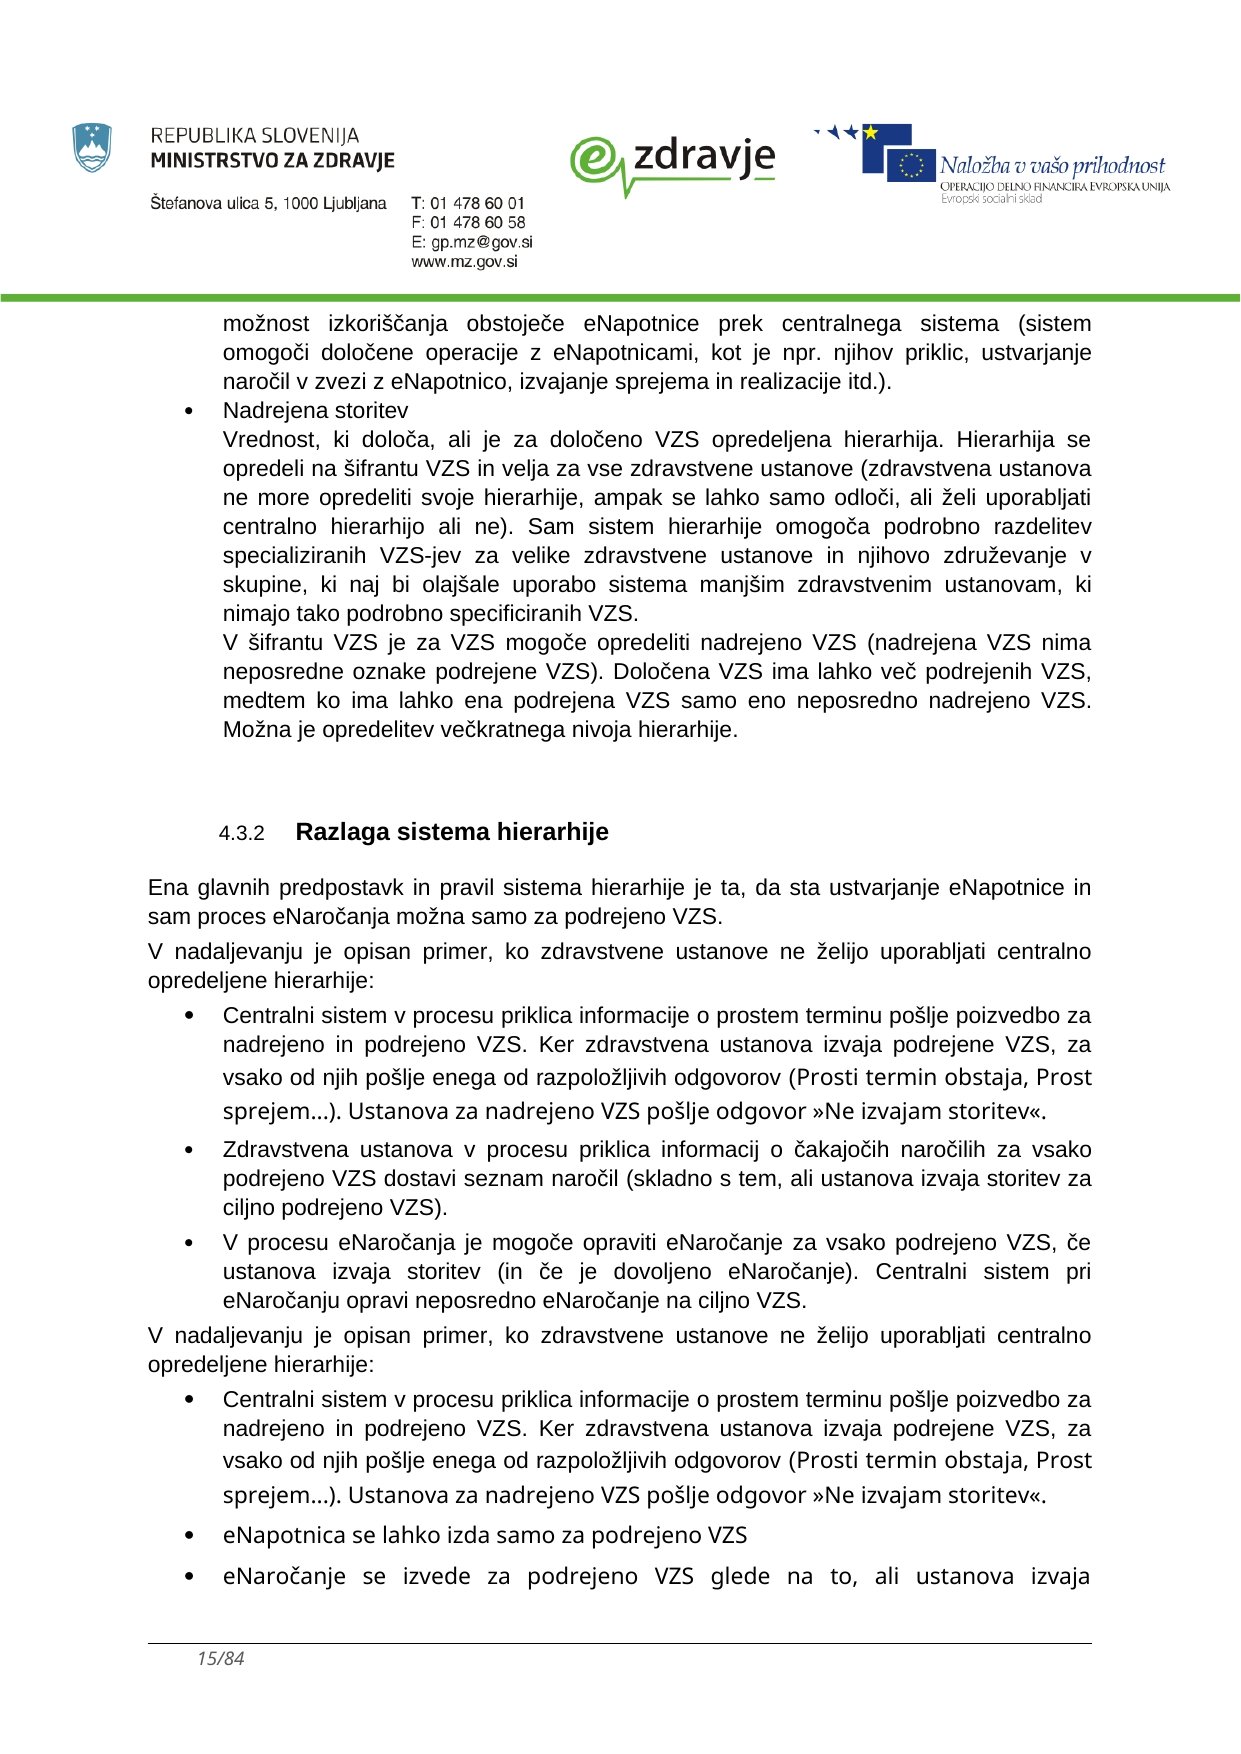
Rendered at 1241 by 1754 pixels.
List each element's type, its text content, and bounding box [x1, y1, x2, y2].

list eNapotnica se lahko izda samo za podrejeno VZS [185, 1519, 1092, 1551]
list Zdravstvena ustanova v procesu priklica informacij o čakajočih naročilih za vsako podrejeno VZS dostavi seznam naročil (skladno s tem, ali ustanova izvaja storitev za ciljno podrejeno VZS). [185, 1136, 1092, 1220]
picture [0, 80, 1241, 302]
list V šifrantu VZS je za VZS mogoče opredeliti nadrejeno VZS (nadrejena VZS nima neposredne oznake podrejene VZS). Določena VZS ima lahko več podrejenih VZS, medtem ko ima lahko ena podrejena VZS samo eno neposredno nadrejeno VZS. Možna je opredelitev večkratnega nivoja hierarhije. [223, 629, 1092, 742]
list Vrednost, ki določa, ali je za določeno VZS opredeljena hierarhija. Hierarhija se opredeli na šifrantu VZS in velja za vse zdravstvene ustanove (zdravstvena ustanova ne more opredeliti svoje hierarhije, ampak se lahko samo odloči, ali želi uporabljati centralno hierarhijo ali ne). Sam sistem hierarhije omogoča podrobno razdelitev specializiranih VZS-jev za velike zdravstvene ustanove in njihovo združevanje v skupine, ki naj bi olajšale uporabo sistema manjšim zdravstvenim ustanovam, ki nimajo tako podrobno specificiranih VZS. [223, 426, 1092, 626]
text V nadaljevanju je opisan primer, ko zdravstvene ustanove ne želijo uporabljati centralno opredeljene hierarhije: [148, 938, 1092, 993]
text V nadaljevanju je opisan primer, ko zdravstvene ustanove ne želijo uporabljati centralno opredeljene hierarhije: [148, 1322, 1092, 1377]
subtitle Razlaga sistema hierarhije [218, 817, 1092, 846]
list V procesu eNaročanja je mogoče opraviti eNaročanje za vsako podrejeno VZS, če ustanova izvaja storitev (in če je dovoljeno eNaročanje). Centralni sistem pri eNaročanju opravi neposredno eNaročanje na ciljno VZS. [185, 1229, 1092, 1313]
text Ena glavnih predpostavk in pravil sistema hierarhije je ta, da sta ustvarjanje eNapotnice in sam proces eNaročanja možna samo za podrejeno VZS. [148, 874, 1092, 929]
list Centralni sistem v procesu priklica informacije o prostem terminu pošlje poizvedbo za nadrejeno in podrejeno VZS. Ker zdravstvena ustanova izvaja podrejene VZS, za vsako od njih pošlje enega od razpoložljivih odgovorov (Prosti termin obstaja, Prost sprejem...). Ustanova za nadrejeno VZS pošlje odgovor »Ne izvajam storitev«. [185, 1002, 1092, 1126]
list eNaročanje se izvede za podrejeno VZS glede na to, ali ustanova izvaja podrejeno VZS ali ne. [185, 1560, 1092, 1591]
list Nadrejena storitev [185, 397, 1092, 423]
list Centralni sistem v procesu priklica informacije o prostem terminu pošlje poizvedbo za nadrejeno in podrejeno VZS. Ker zdravstvena ustanova izvaja podrejene VZS, za vsako od njih pošlje enega od razpoložljivih odgovorov (Prosti termin obstaja, Prost sprejem...). Ustanova za nadrejeno VZS pošlje odgovor »Ne izvajam storitev«. [185, 1386, 1092, 1510]
